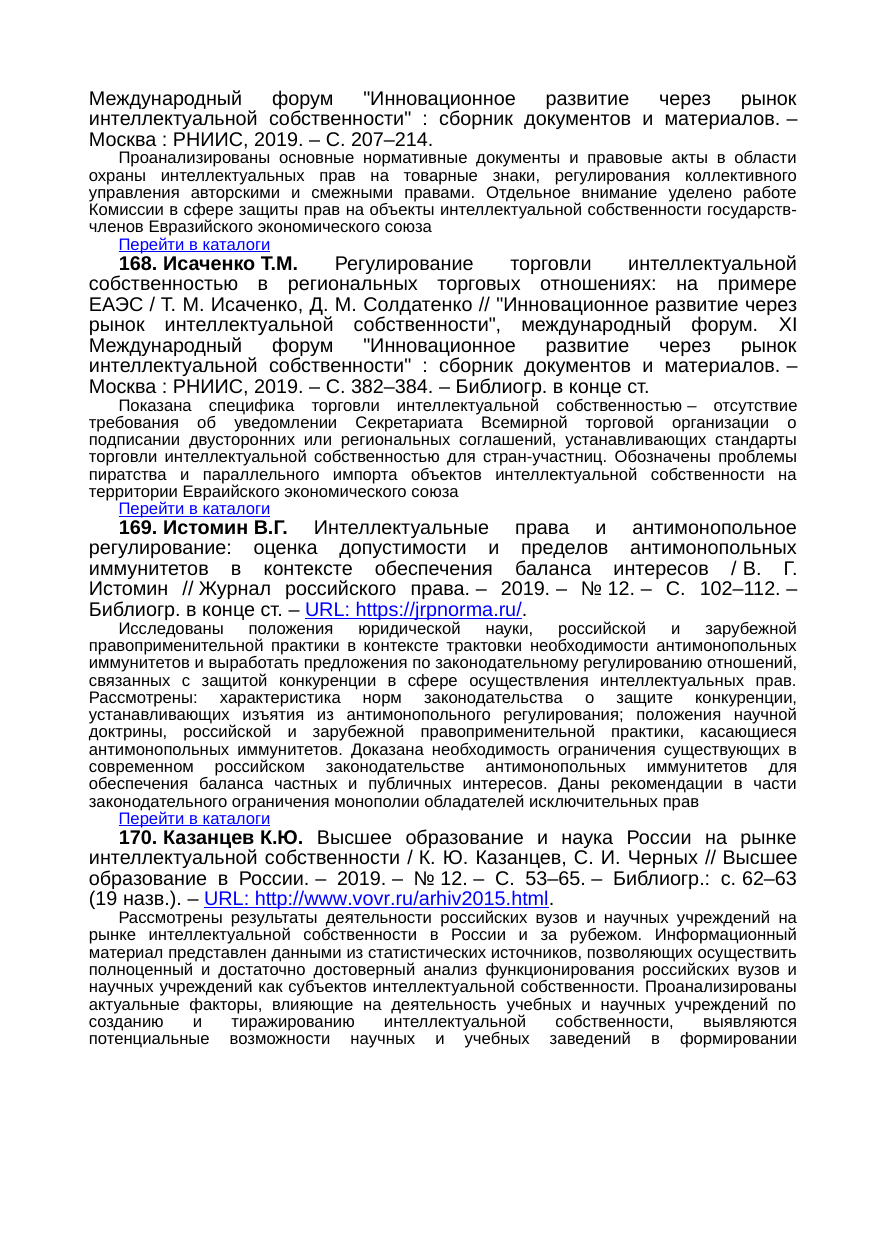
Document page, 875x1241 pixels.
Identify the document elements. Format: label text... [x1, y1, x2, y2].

text Перейти в каталоги [89, 236, 797, 254]
text Проанализированы основные нормативные документы и правовые акты в области охраны интеллектуальных прав на товарные знаки, регулирования коллективного управления авторскими и смежными правами. Отдельное внимание уделено работе Комиссии в сфере защиты прав на объекты интеллектуальной собственности государств-членов Евразийского экономического союза [89, 150, 797, 236]
text Исследованы положения юридической науки, российской и зарубежной правоприменительной практики в контексте трактовки необходимости антимонопольных иммунитетов и выработать предложения по законодательному регулированию отношений, связанных с защитой конкуренции в сфере осуществления интеллектуальных прав. Рассмотрены: характеристика норм законодательства о защите конкуренции, устанавливающих изъятия из антимонопольного регулирования; положения научной доктрины, российской и зарубежной правоприменительной практики, касающиеся антимонопольных иммунитетов. Доказана необходимость ограничения существующих в современном российском законодательстве антимонопольных иммунитетов для обеспечения баланса частных и публичных интересов. Даны рекомендации в части законодательного ограничения монополии обладателей исключительных прав [89, 621, 797, 811]
text 170. Казанцев К.Ю. Высшее образование и наука России на рынке интеллектуальной собственности / К. Ю. Казанцев, С. И. Черных // Высшее образование в России. ‒ 2019. ‒ № 12. ‒ C. 53‒65. ‒ Библиогр.: с. 62‒63 (19 назв.). ‒ URL: http://www.vovr.ru/arhiv2015.html. [89, 828, 797, 910]
text Перейти в каталоги [89, 811, 797, 828]
text Перейти в каталоги [89, 501, 797, 518]
text 169. Истомин В.Г. Интеллектуальные права и антимонопольное регулирование: оценка допустимости и пределов антимонопольных иммунитетов в контексте обеспечения баланса интересов / В. Г. Истомин // Журнал российского права. ‒ 2019. ‒ № 12. ‒ C. 102‒112. ‒ Библиогр. в конце ст. ‒ URL: https://jrpnorma.ru/. [89, 518, 797, 621]
text 168. Исаченко Т.М. Регулирование торговли интеллектуальной собственностью в региональных торговых отношениях: на примере ЕАЭС / Т. М. Исаченко, Д. М. Солдатенко // "Инновационное развитие через рынок интеллектуальной собственности", международный форум. XI Международный форум "Инновационное развитие через рынок интеллектуальной собственности" : сборник документов и материалов. ‒ Москва : РНИИС, 2019. ‒ C. 382‒384. ‒ Библиогр. в конце ст. [89, 254, 797, 397]
text Показана специфика торговли интеллектуальной собственностью ‒ отсутствие требования об уведомлении Секретариата Всемирной торговой организации о подписании двусторонних или региональных соглашений, устанавливающих стандарты торговли интеллектуальной собственностью для стран-участниц. Обозначены проблемы пиратства и параллельного импорта объектов интеллектуальной собственности на территории Евраийского экономического союза [89, 397, 797, 501]
